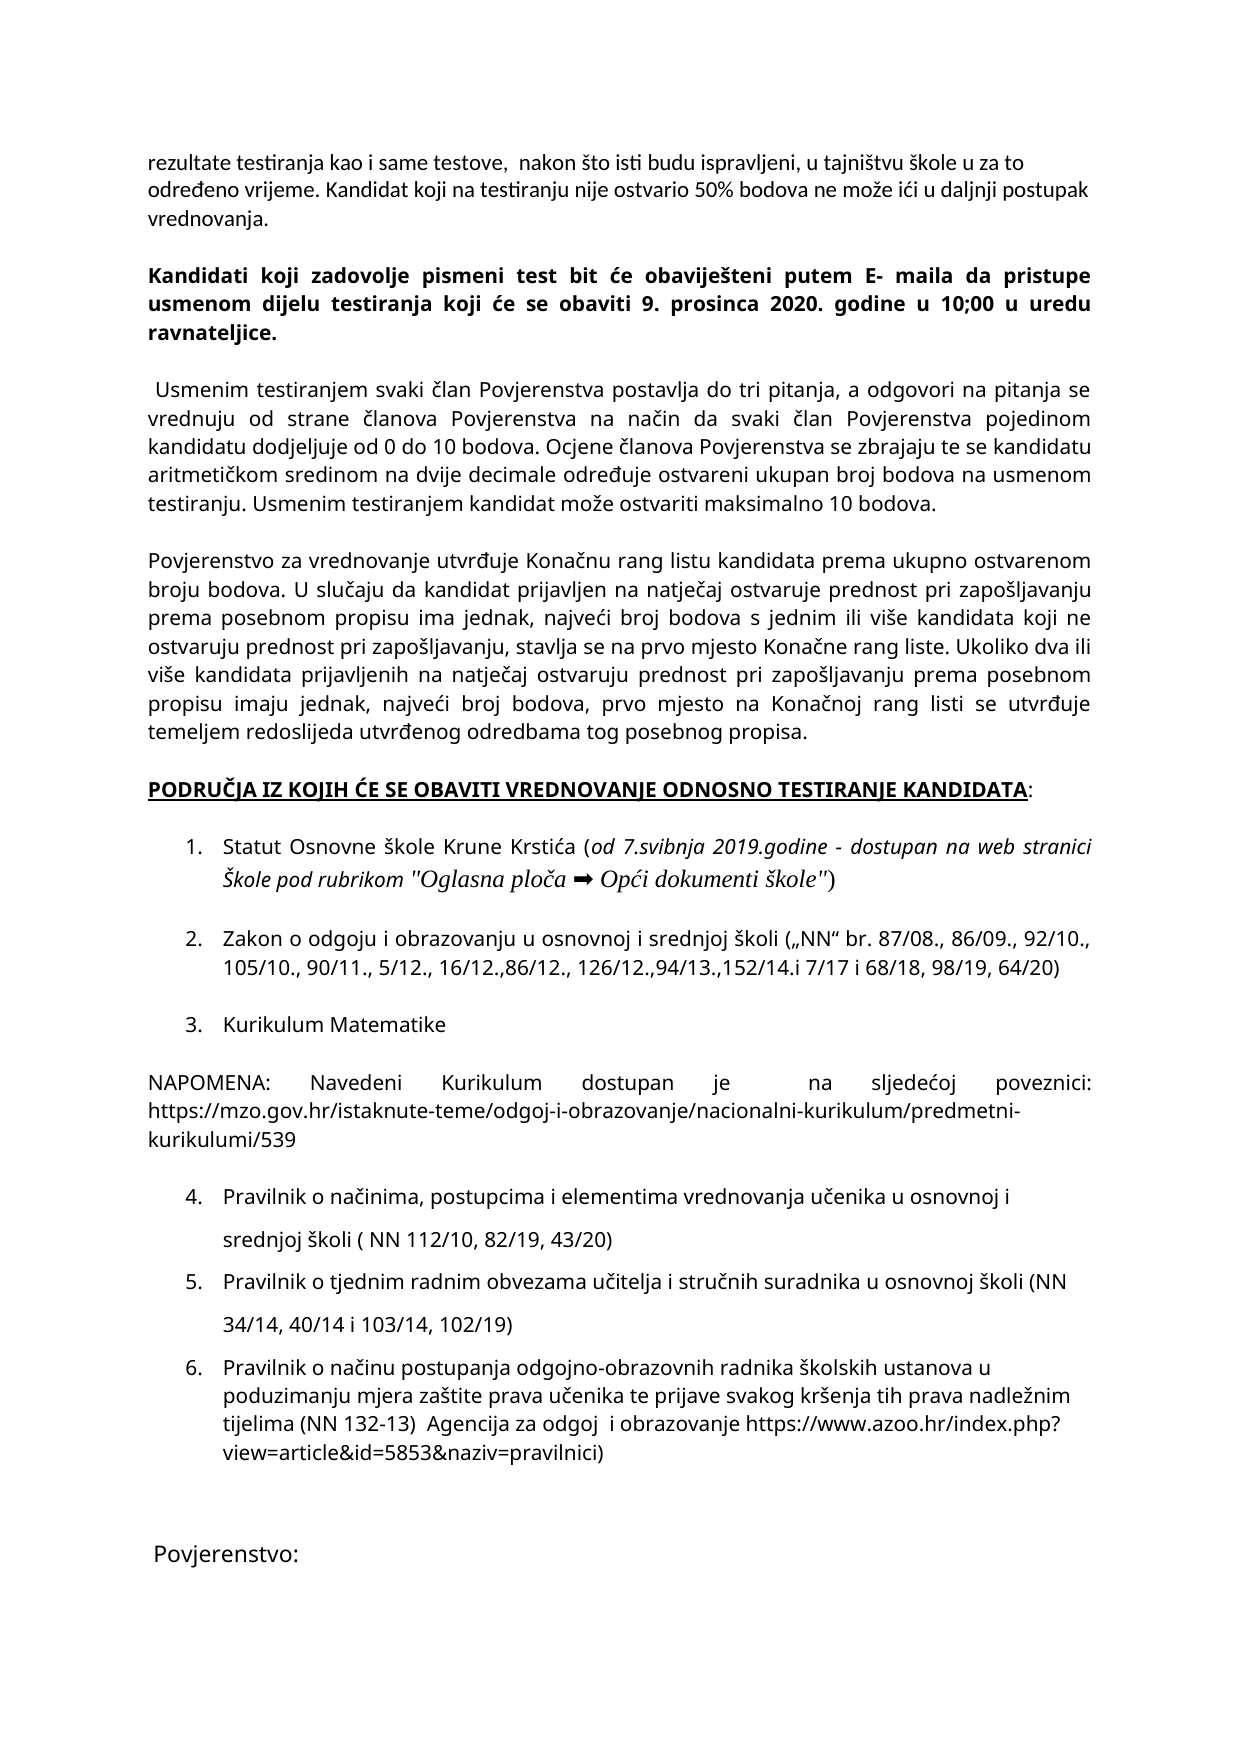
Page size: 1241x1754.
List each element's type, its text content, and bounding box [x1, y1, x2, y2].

text Kandidati koji zadovolje pismeni test bit će obaviješteni putem E- maila da pristupe usmenom dijelu testiranja koji će se obaviti 9. prosinca 2020. godine u 10;00 u uredu ravnateljice. [148, 261, 1093, 346]
text Povjerenstvo: [148, 1538, 1093, 1569]
text Usmenim testiranjem svaki član Povjerenstva postavlja do tri pitanja, a odgovori na pitanja se vrednuju od strane članova Povjerenstva na način da svaki član Povjerenstva pojedinom kandidatu dodjeljuje od 0 do 10 bodova. Ocjene članova Povjerenstva se zbrajaju te se kandidatu aritmetičkom sredinom na dvije decimale određuje ostvareni ukupan broj bodova na usmenom testiranju. Usmenim testiranjem kandidat može ostvariti maksimalno 10 bodova. [148, 375, 1093, 517]
text Povjerenstvo za vrednovanje utvrđuje Konačnu rang listu kandidata prema ukupno ostvarenom broju bodova. U slučaju da kandidat prijavljen na natječaj ostvaruje prednost pri zapošljavanju prema posebnom propisu ima jednak, najveći broj bodova s jednim ili više kandidata koji ne ostvaruju prednost pri zapošljavanju, stavlja se na prvo mjesto Konačne rang liste. Ukoliko dva ili više kandidata prijavljenih na natječaj ostvaruju prednost pri zapošljavanju prema posebnom propisu imaju jednak, najveći broj bodova, prvo mjesto na Konačnoj rang listi se utvrđuje temeljem redoslijeda utvrđenog odredbama tog posebnog propisa. [148, 547, 1093, 746]
list Pravilnik o načinu postupanja odgojno-obrazovnih radnika školskih ustanova u poduzimanju mjera zaštite prava učenika te prijave svakog kršenja tih prava nadležnim tijelima (NN 132-13) Agencija za odgoj i obrazovanje https://www.azoo.hr/index.php?view=article&id=5853&naziv=pravilnici) [185, 1353, 1093, 1466]
list Zakon o odgoju i obrazovanju u osnovnoj i srednjoj školi („NN“ br. 87/08., 86/09., 92/10., 105/10., 90/11., 5/12., 16/12.,86/12., 126/12.,94/13.,152/14.i 7/17 i 68/18, 98/19, 64/20) [185, 924, 1093, 981]
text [148, 148, 1093, 232]
list Statut Osnovne škole Krune Krstića (od 7.svibnja 2019.godine - dostupan na web stranici Škole pod rubrikom "Oglasna ploča ➡ Opći dokumenti škole") [185, 832, 1093, 895]
text NAPOMENA: Navedeni Kurikulum dostupan je na sljedećoj poveznici: https://mzo.gov.hr/istaknute-teme/odgoj-i-obrazovanje/nacionalni-kurikulum/predmetni-kurikulumi/539 [148, 1068, 1093, 1153]
list Pravilnik o tjednim radnim obvezama učitelja i stručnih suradnika u osnovnoj školi (NN 34/14, 40/14 i 103/14, 102/19) [185, 1267, 1093, 1338]
list Pravilnik o načinima, postupcima i elementima vrednovanja učenika u osnovnoj i srednjoj školi ( NN 112/10, 82/19, 43/20) [185, 1182, 1093, 1253]
text PODRUČJA IZ KOJIH ĆE SE OBAVITI VREDNOVANJE ODNOSNO TESTIRANJE KANDIDATA: [148, 775, 1093, 803]
list Kurikulum Matematike [185, 1010, 1093, 1039]
